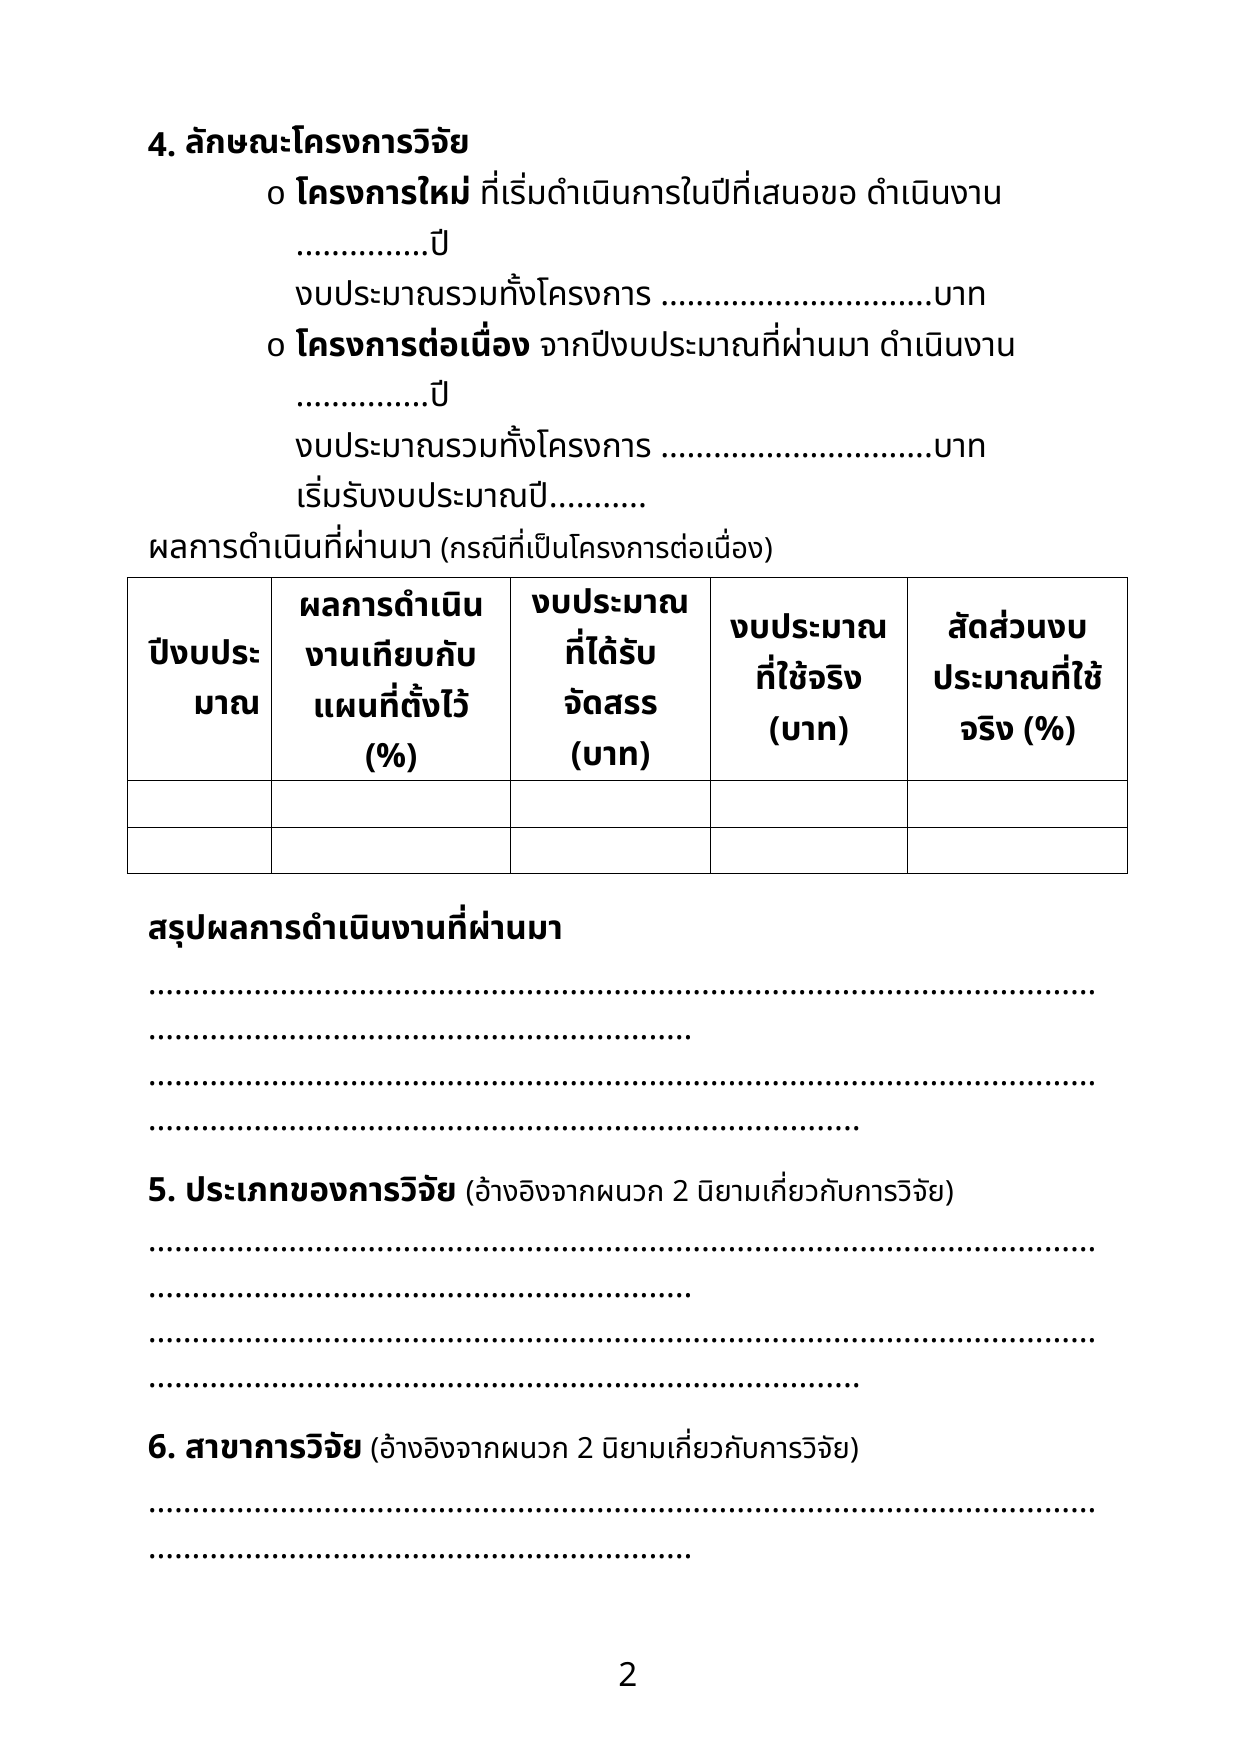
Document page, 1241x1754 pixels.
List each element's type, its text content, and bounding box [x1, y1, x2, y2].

text ……………………………………………………………………………………………………………………………………………………..…………………………………………………………………………………………………………………………………………….………………........... [148, 959, 1107, 1140]
table_cell [128, 828, 271, 873]
text 4. ลักษณะโครงการวิจัย [148, 118, 1107, 169]
list โครงการต่อเนื่อง จากปีงบประมาณที่ผ่านมา ดำเนินงาน ...............ปี [266, 321, 1107, 422]
table_header ปีงบประมาณ [128, 578, 271, 780]
table_cell [272, 828, 510, 873]
table_cell [711, 828, 907, 873]
table_header ผลการดำเนินงานเทียบกับแผนที่ตั้งไว้ (%) [272, 578, 510, 780]
text สรุปผลการดำเนินงานที่ผ่านมา [148, 904, 1107, 955]
table_header สัดส่วนงบประมาณที่ใช้จริง (%) [908, 578, 1127, 780]
table_cell [711, 781, 907, 827]
text งบประมาณรวมทั้งโครงการ ………………………….บาท [220, 422, 1107, 472]
text ……………………………………………………………………………………………………………………………………………………..…………………………………………………………………………………………………………………………………………….………………........... [148, 1216, 1107, 1398]
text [148, 1477, 1107, 1568]
list โครงการใหม่ ที่เริ่มดำเนินการในปีที่เสนอขอ ดำเนินงาน ...............ปี [266, 169, 1107, 270]
table_cell [908, 828, 1127, 873]
table_header งบประมาณที่ได้รับจัดสรร (บาท) [511, 578, 710, 780]
text ผลการดำเนินที่ผ่านมา (กรณีที่เป็นโครงการต่อเนื่อง) [148, 523, 1107, 573]
text 5. ประเภทของการวิจัย (อ้างอิงจากผนวก 2 นิยามเกี่ยวกับการวิจัย) [148, 1165, 1107, 1216]
table_cell [908, 781, 1127, 827]
text เริ่มรับงบประมาณปี........... [295, 472, 1107, 523]
table_cell [511, 828, 710, 873]
table_cell [511, 781, 710, 827]
table_header งบประมาณที่ใช้จริง (บาท) [711, 578, 907, 780]
table_cell [128, 781, 271, 827]
table_cell [272, 781, 510, 827]
text 6. สาขาการวิจัย (อ้างอิงจากผนวก 2 นิยามเกี่ยวกับการวิจัย) [148, 1423, 1107, 1473]
text งบประมาณรวมทั้งโครงการ ………………………….บาท [295, 270, 1107, 321]
